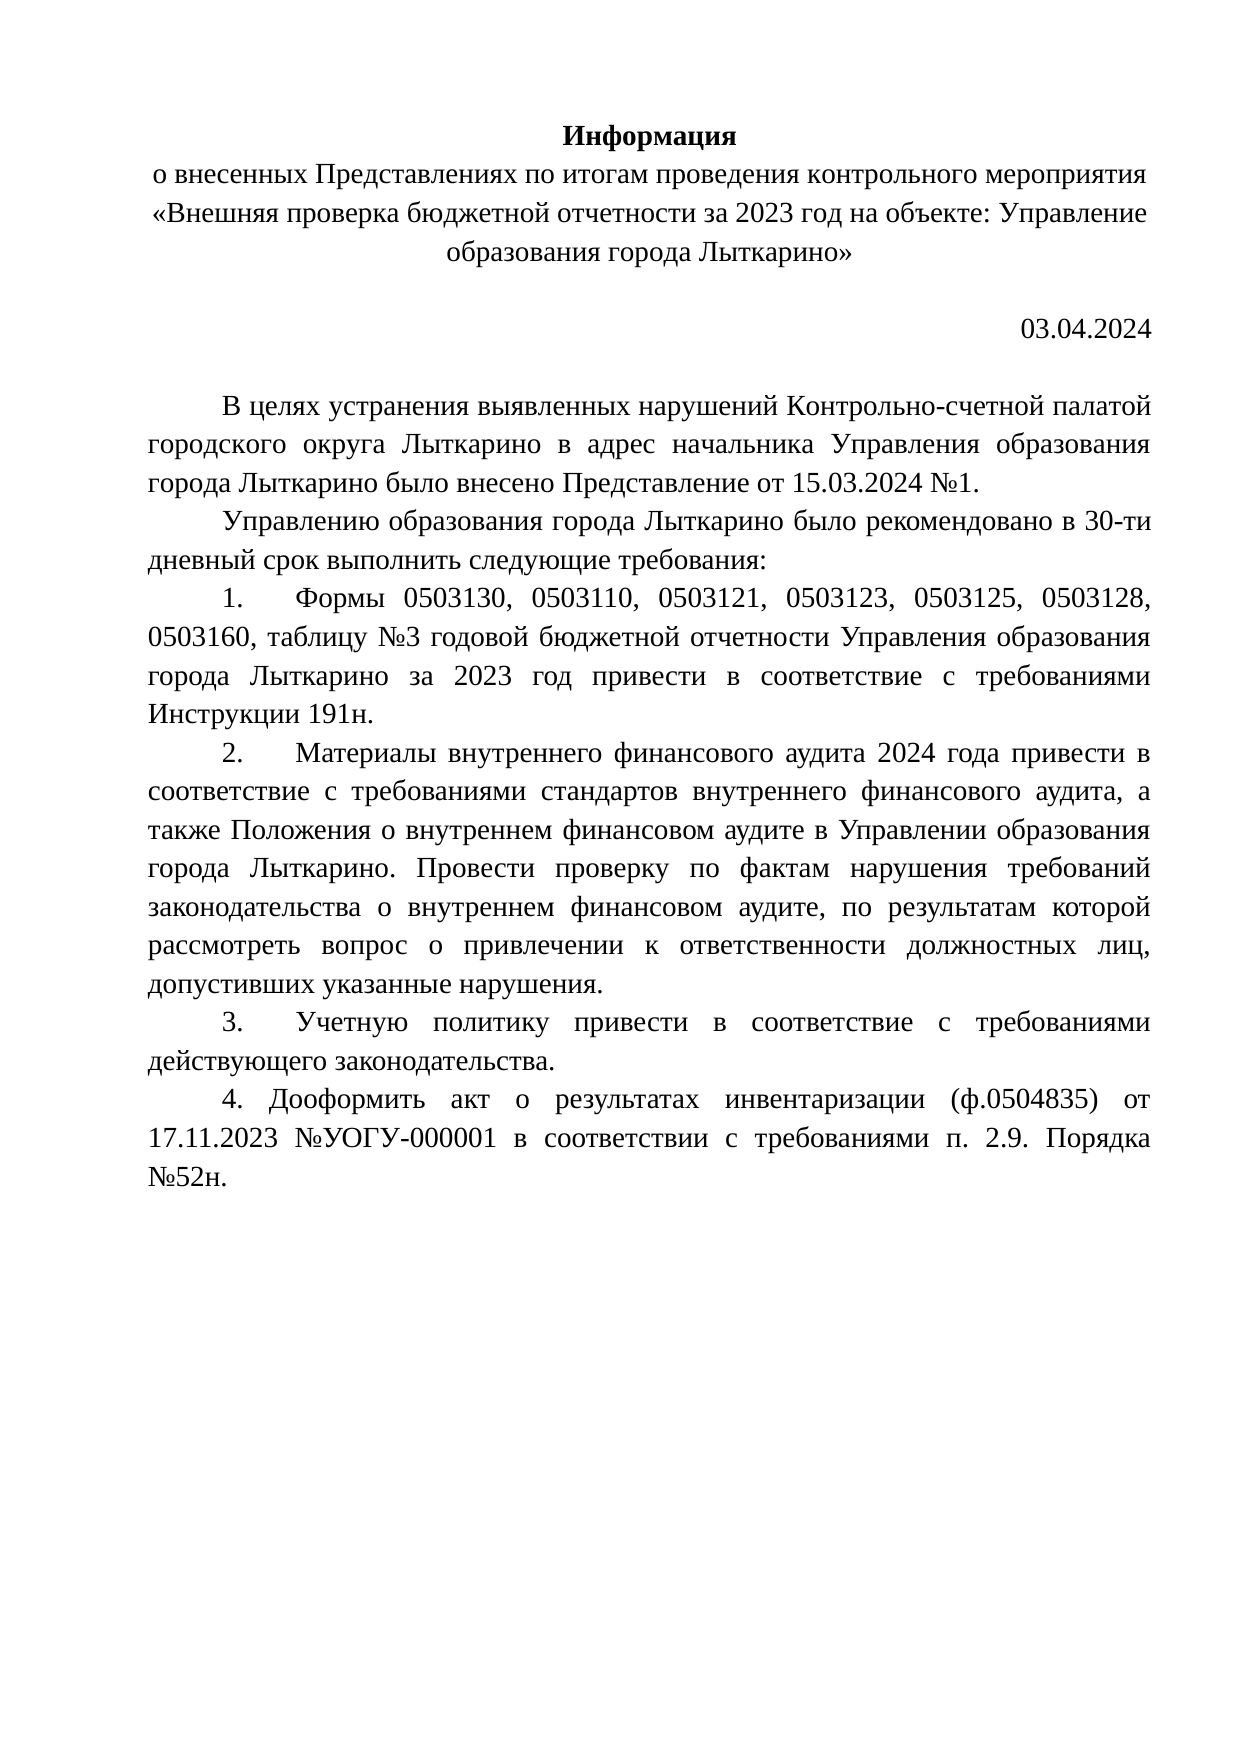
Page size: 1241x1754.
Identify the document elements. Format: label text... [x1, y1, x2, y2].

text 3. Учетную политику привести в соответствие с требованиями действующего законодательства. [148, 1004, 1152, 1077]
text 2. Материалы внутреннего финансового аудита 2024 года привести в соответствие с требованиями стандартов внутреннего финансового аудита, а также Положения о внутреннем финансовом аудите в Управлении образования города Лыткарино. Провести проверку по фактам нарушения требований законодательства о внутреннем финансовом аудите, по результатам которой рассмотреть вопрос о привлечении к ответственности должностных лиц, допустивших указанные нарушения. [148, 735, 1152, 999]
text 03.04.2024 [148, 311, 1152, 344]
text 1. Формы 0503130, 0503110, 0503121, 0503123, 0503125, 0503128, 0503160, таблицу №3 годовой бюджетной отчетности Управления образования города Лыткарино за 2023 год привести в соответствие с требованиями Инструкции 191н. [148, 581, 1152, 730]
text 4. Дооформить акт о результатах инвентаризации (ф.0504835) от 17.11.2023 №УОГУ-000001 в соответствии с требованиями п. 2.9. Порядка №52н. [148, 1082, 1152, 1192]
text Информация [148, 118, 1152, 152]
text о внесенных Представлениях по итогам проведения контрольного мероприятия «Внешняя проверка бюджетной отчетности за 2023 год на объекте: Управление образования города Лыткарино» [148, 157, 1152, 267]
text Управлению образования города Лыткарино было рекомендовано в 30-ти дневный срок выполнить следующие требования: [148, 503, 1152, 576]
text В целях устранения выявленных нарушений Контрольно-счетной палатой городского округа Лыткарино в адрес начальника Управления образования города Лыткарино было внесено Представление от 15.03.2024 №1. [148, 388, 1152, 498]
